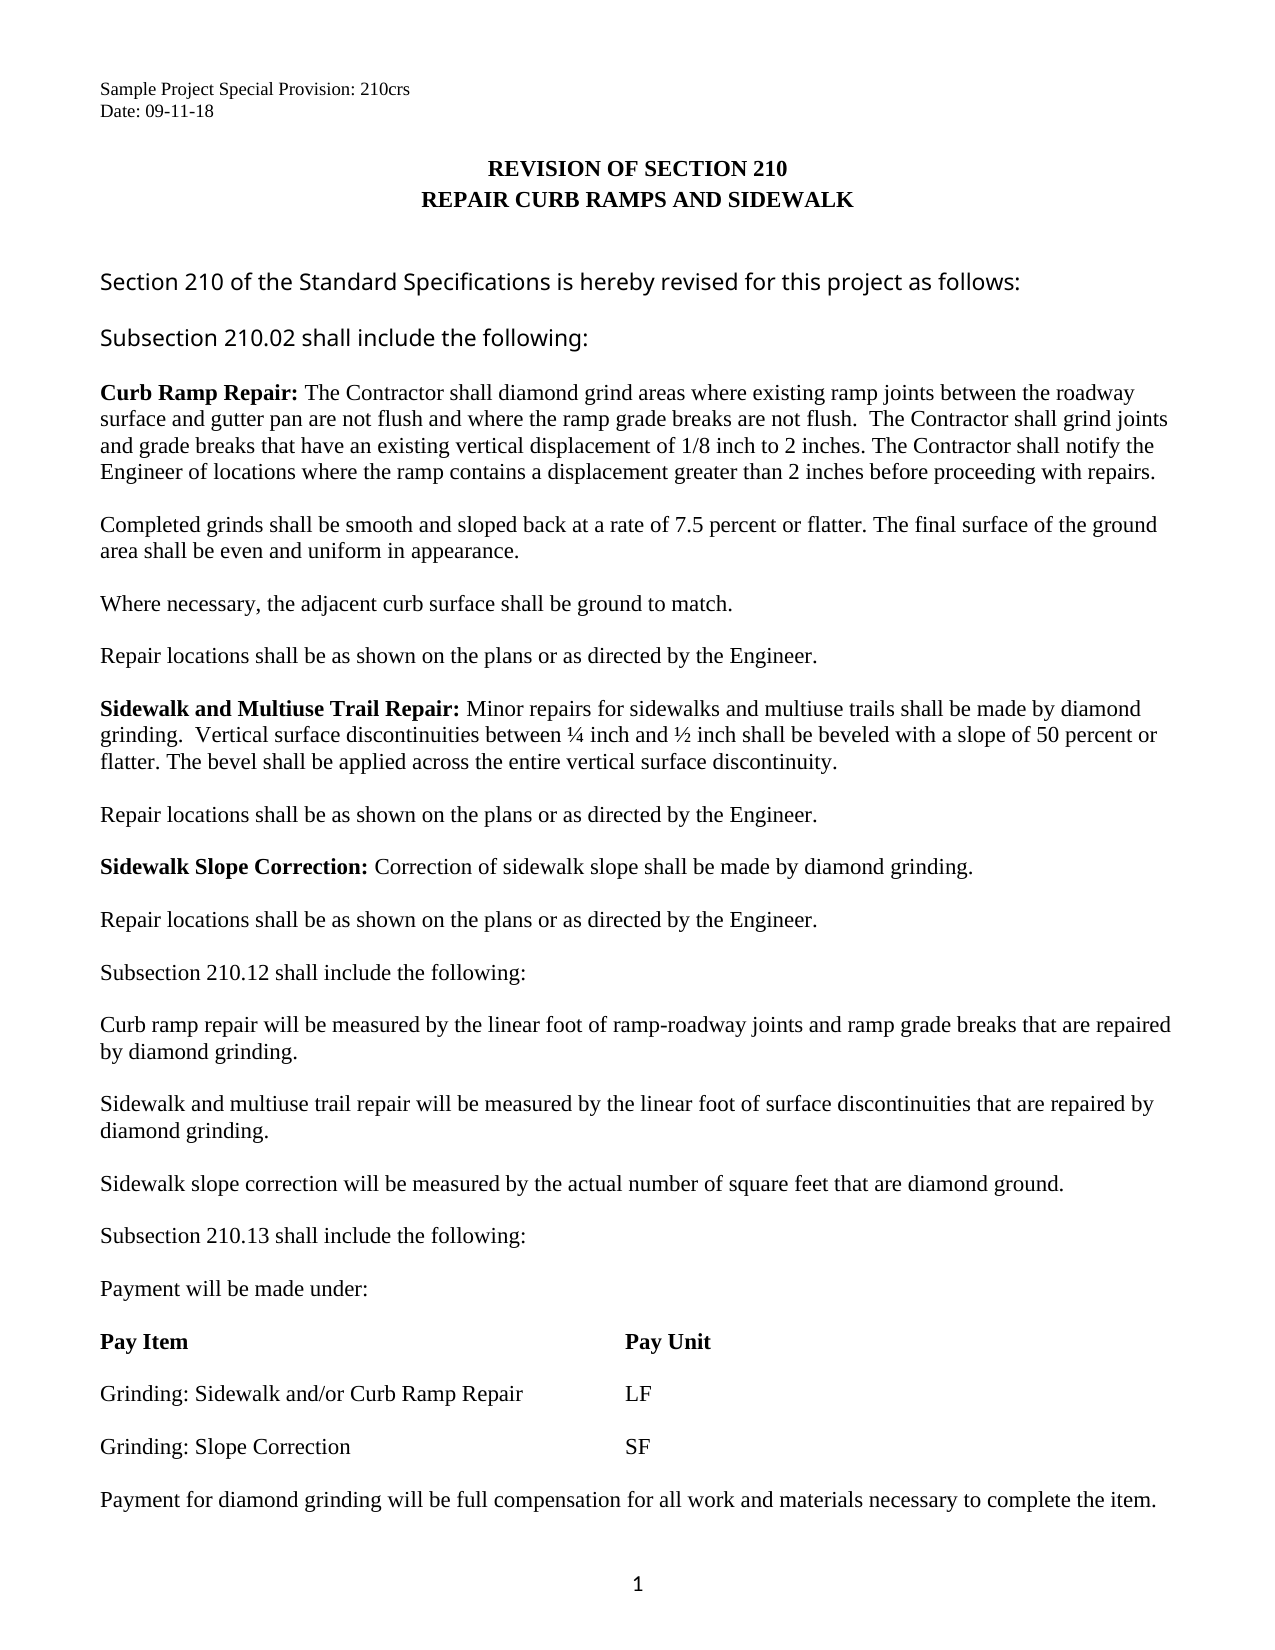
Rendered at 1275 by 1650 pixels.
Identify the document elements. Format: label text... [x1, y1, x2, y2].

text Sidewalk slope correction will be measured by the actual number of square feet that are diamond ground. [100, 1169, 1175, 1196]
text Grinding: Slope Correction SF [100, 1433, 1175, 1459]
text Subsection 210.13 shall include the following: [100, 1222, 1175, 1249]
text Pay Item Pay Unit [100, 1328, 1175, 1354]
text Sidewalk and multiuse trail repair will be measured by the linear foot of surface discontinuities that are repaired by diamond grinding. [100, 1091, 1175, 1143]
text Sidewalk and Multiuse Trail Repair: Minor repairs for sidewalks and multiuse trails shall be made by diamond grinding. Vertical surface discontinuities between ¼ inch and ½ inch shall be beveled with a slope of 50 percent or flatter. The bevel shall be applied across the entire vertical surface discontinuity. [100, 695, 1175, 774]
text Section 210 of the Standard Specifications is hereby revised for this project as follows: [100, 265, 1175, 297]
text Subsection 210.12 shall include the following: [100, 959, 1175, 985]
text REVISION OF SECTION 210 REPAIR CURB RAMPS AND SIDEWALK [100, 155, 1175, 212]
text Repair locations shall be as shown on the plans or as directed by the Engineer. [100, 801, 1175, 827]
text Repair locations shall be as shown on the plans or as directed by the Engineer. [100, 642, 1175, 669]
text Payment for diamond grinding will be full compensation for all work and materials necessary to complete the item. [100, 1486, 1175, 1512]
text Curb ramp repair will be measured by the linear foot of ramp-roadway joints and ramp grade breaks that are repaired by diamond grinding. [100, 1011, 1175, 1064]
text Payment will be made under: [100, 1275, 1175, 1301]
text Subsection 210.02 shall include the following: [100, 322, 1175, 353]
text Repair locations shall be as shown on the plans or as directed by the Engineer. [100, 906, 1175, 932]
text Completed grinds shall be smooth and sloped back at a rate of 7.5 percent or flatter. The final surface of the ground area shall be even and uniform in appearance. [100, 511, 1175, 563]
text Where necessary, the adjacent curb surface shall be ground to match. [100, 590, 1175, 616]
text Grinding: Sidewalk and/or Curb Ramp Repair LF [100, 1380, 1175, 1407]
text Sidewalk Slope Correction: Correction of sidewalk slope shall be made by diamond grinding. [100, 853, 1175, 880]
text Curb Ramp Repair: The Contractor shall diamond grind areas where existing ramp joints between the roadway surface and gutter pan are not flush and where the ramp grade breaks are not flush. The Contractor shall grind joints and grade breaks that have an existing vertical displacement of 1/8 inch to 2 inches. The Contractor shall notify the Engineer of locations where the ramp contains a displacement greater than 2 inches before proceeding with repairs. [100, 379, 1175, 484]
